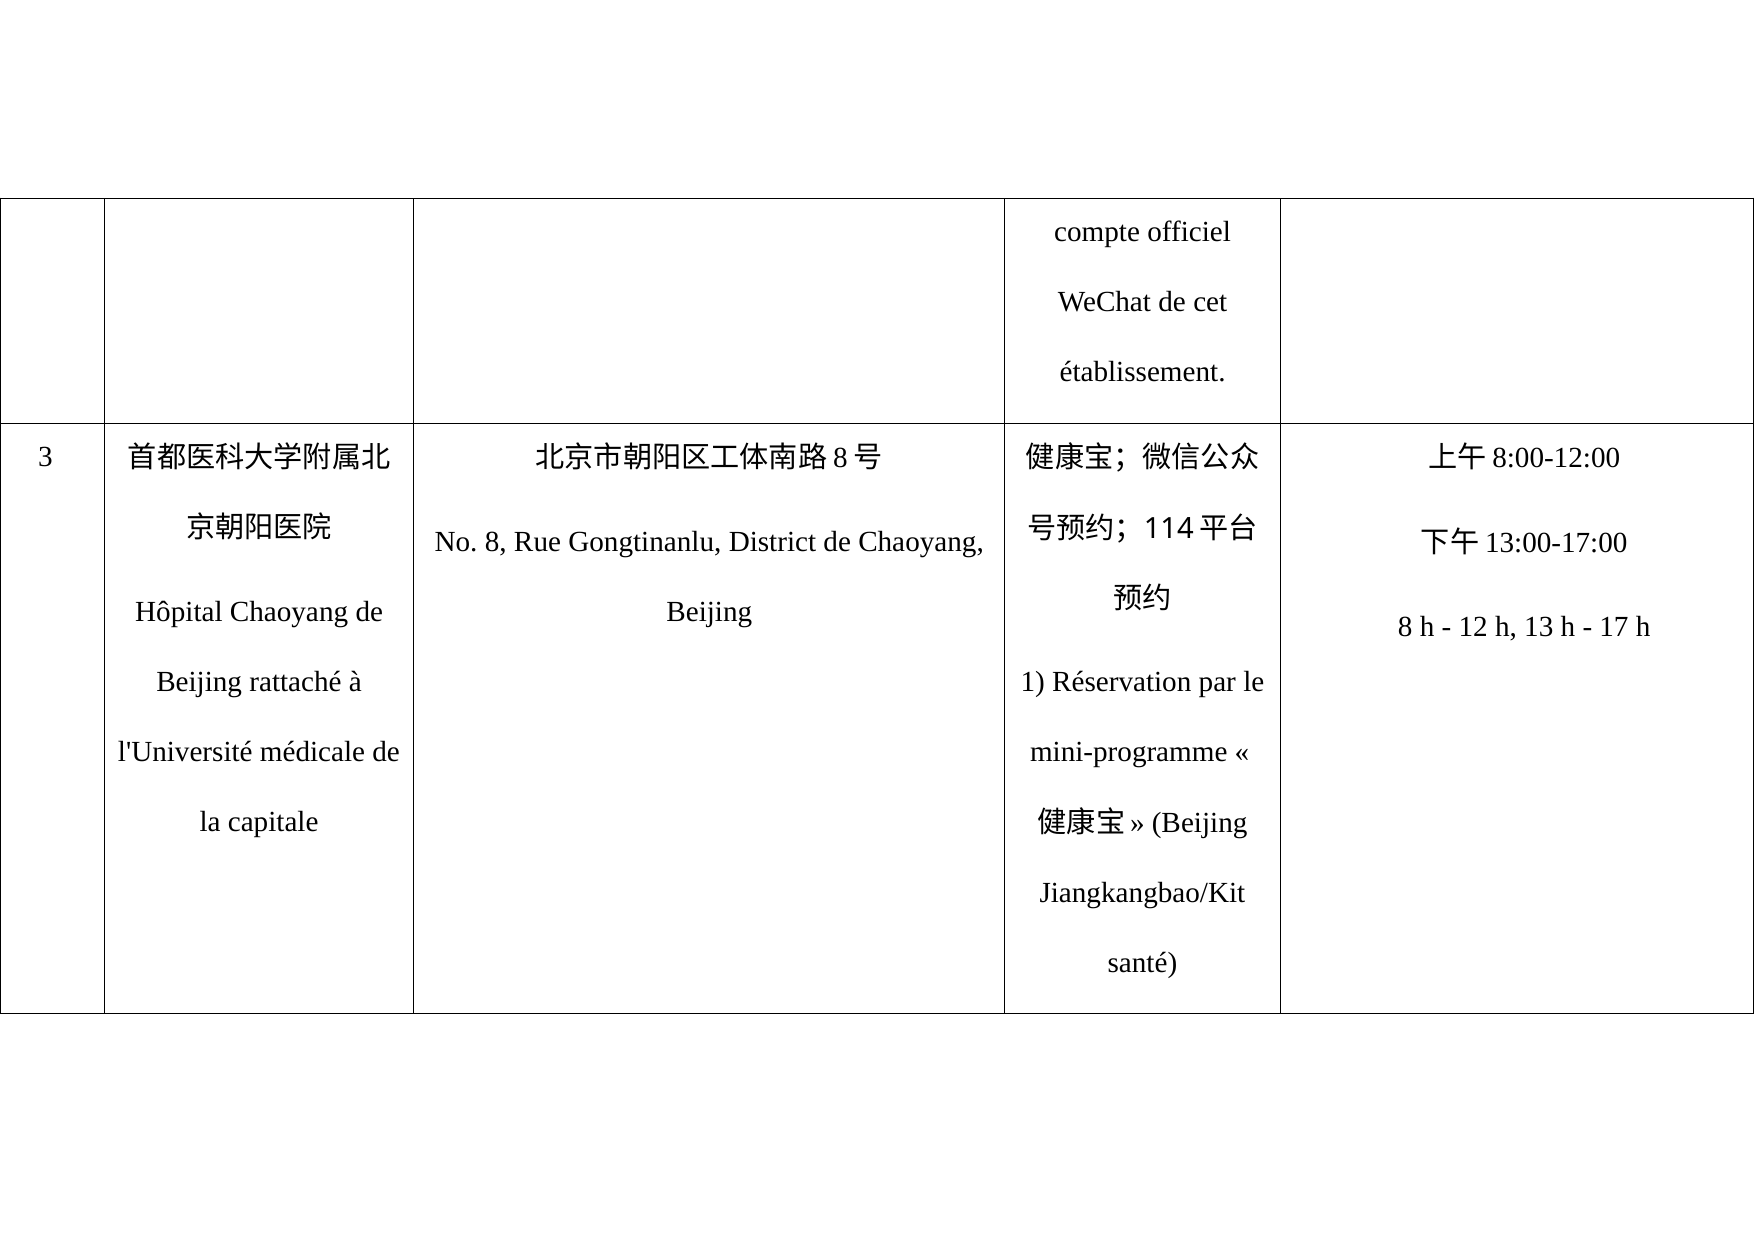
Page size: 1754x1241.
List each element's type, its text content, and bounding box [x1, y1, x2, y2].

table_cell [105, 424, 413, 1013]
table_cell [1005, 199, 1280, 422]
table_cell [414, 424, 1004, 1013]
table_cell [414, 199, 1004, 422]
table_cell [1005, 424, 1280, 1013]
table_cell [1281, 424, 1753, 1013]
table_cell 2 [1, 199, 104, 422]
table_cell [1281, 199, 1753, 422]
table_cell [105, 199, 413, 422]
table_cell 3 [1, 424, 104, 1013]
